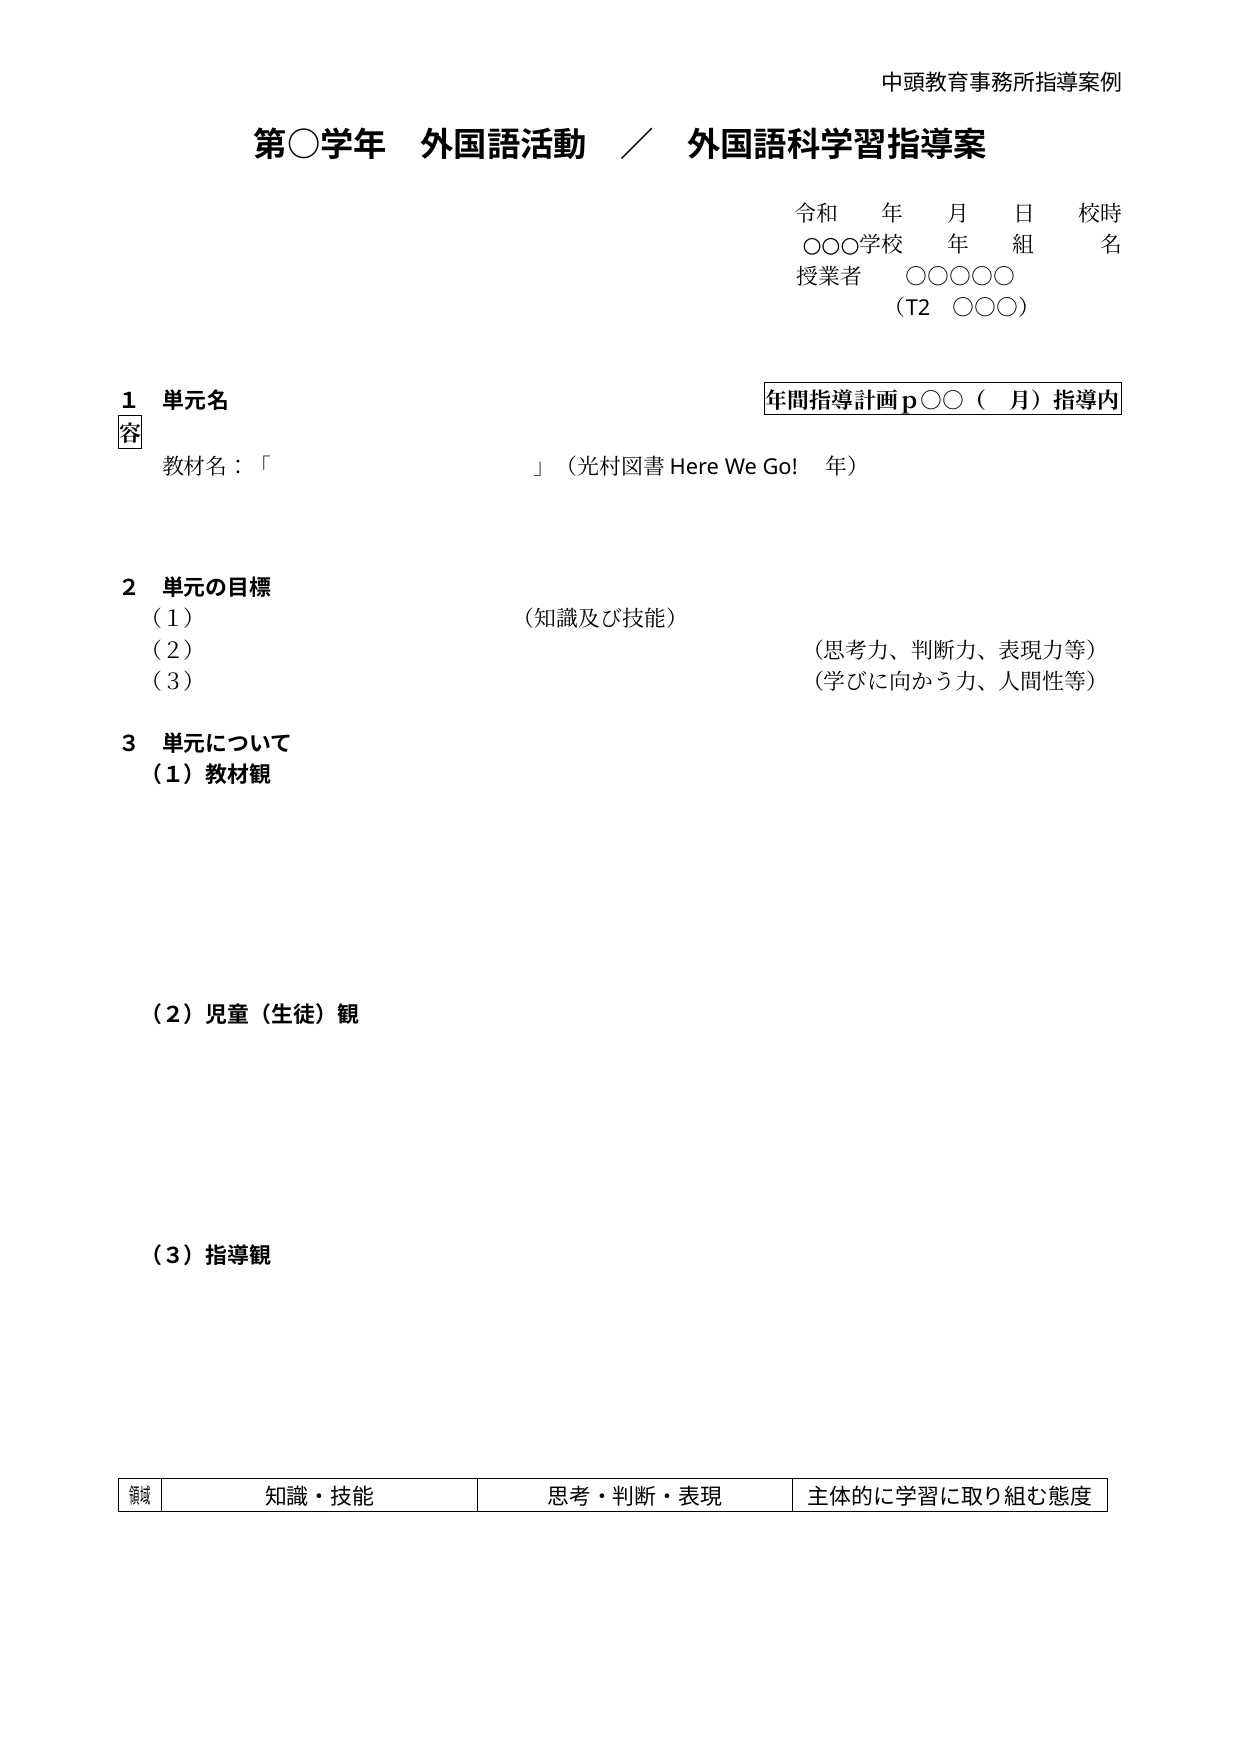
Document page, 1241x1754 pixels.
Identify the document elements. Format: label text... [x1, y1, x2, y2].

text （１） （知識及び技能） [118, 601, 1122, 633]
text （３）指導観 [118, 1238, 1122, 1269]
text （２） （思考力、判断力、表現力等） [118, 633, 1122, 664]
text （１）教材観 [118, 757, 1122, 789]
text ○○○学校 年 組 名 [118, 228, 1122, 259]
text ３ 単元について [118, 726, 1122, 757]
text ２ 単元の目標 [118, 570, 1122, 601]
text （T2 ○○○） [118, 291, 1122, 322]
text 教材名：「 」（光村図書Here We Go! 年） [118, 449, 1122, 480]
text 令和 年 月 日 校時 [118, 196, 1122, 228]
text １ 単元名 年間指導計画ｐ○○（ 月）指導内容 [118, 382, 1122, 449]
table_header 知識・技能 [162, 1479, 477, 1511]
text 授業者 ○○○○○ [118, 259, 1122, 291]
table_header 主体的に学習に取り組む態度 [793, 1479, 1107, 1511]
text （２）児童（生徒）観 [118, 997, 1122, 1029]
text 第○学年 外国語活動 ／ 外国語科学習指導案 [118, 118, 1122, 166]
table_header 領域 [119, 1479, 161, 1511]
table_header 思考・判断・表現 [478, 1479, 792, 1511]
text （３） （学びに向かう力、人間性等） [118, 664, 1122, 696]
